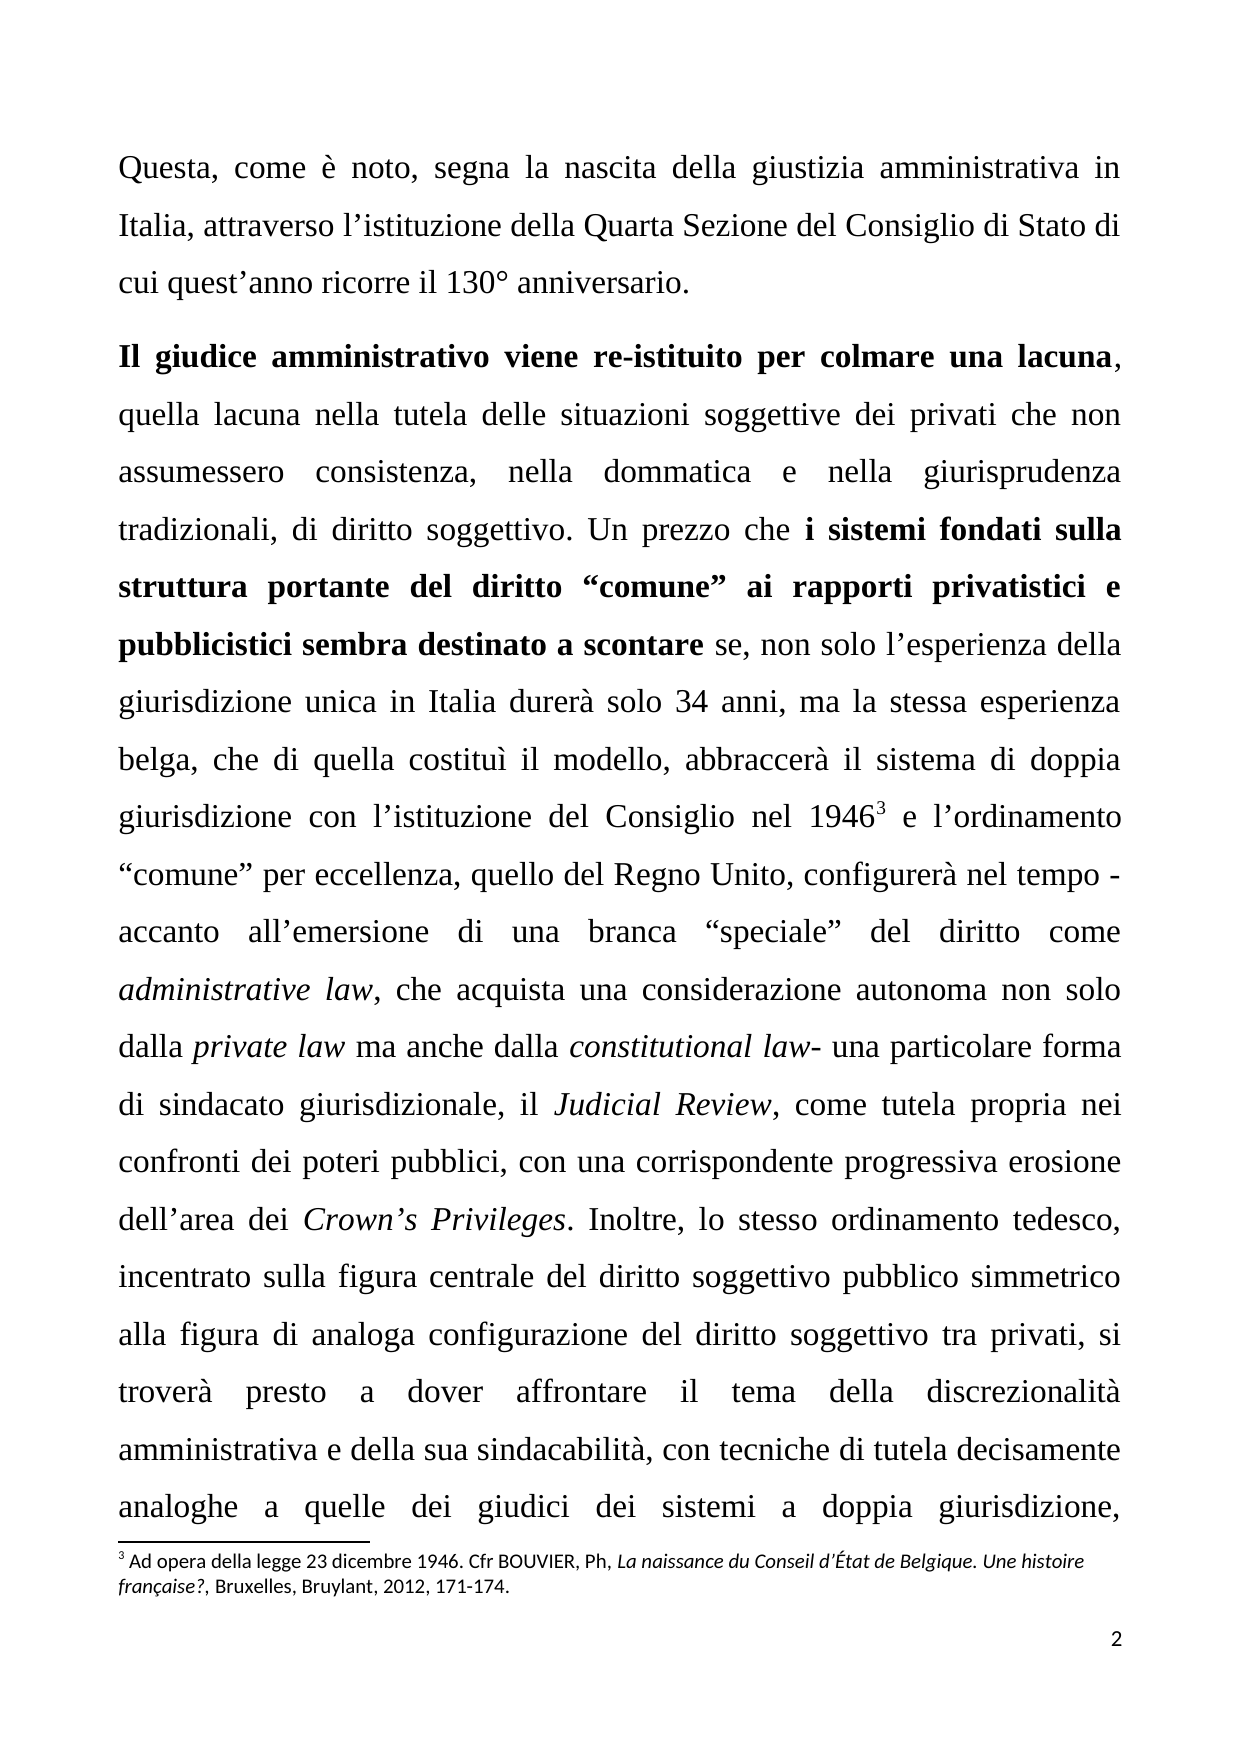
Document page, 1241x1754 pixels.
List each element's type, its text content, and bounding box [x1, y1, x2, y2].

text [118, 337, 1122, 1525]
text Questa, come è noto, segna la nascita della giustizia amministrativa in Italia, attraverso l’istituzione della Quarta Sezione del Consiglio di Stato di cui quest’anno ricorre il 130° anniversario. [118, 148, 1122, 301]
